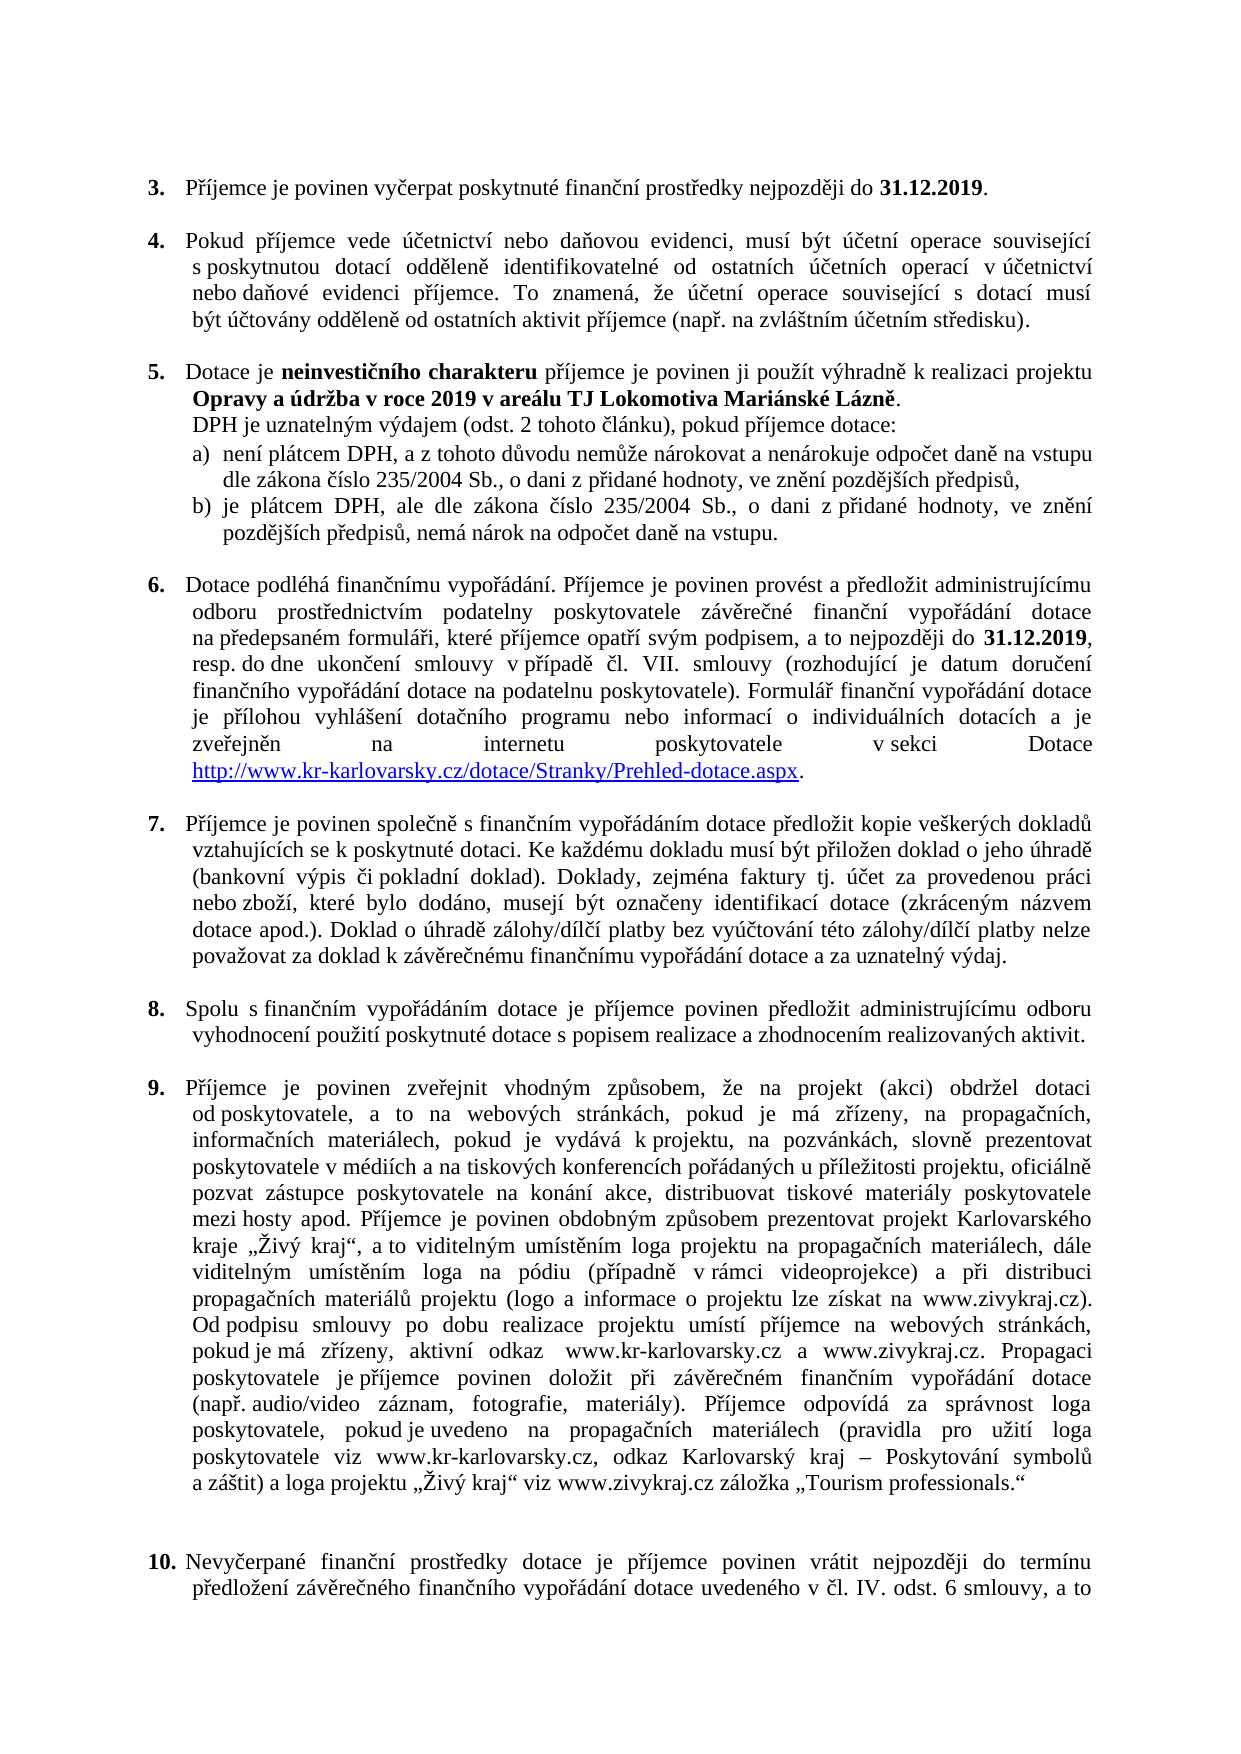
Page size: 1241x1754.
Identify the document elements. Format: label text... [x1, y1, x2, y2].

list Příjemce je povinen společně s finančním vypořádáním dotace předložit kopie veškerých dokladů vztahujících se k poskytnuté dotaci. Ke každému dokladu musí být přiložen doklad o jeho úhradě (bankovní výpis či pokladní doklad). Doklady, zejména faktury tj. účet za provedenou práci nebo zboží, které bylo dodáno, musejí být označeny identifikací dotace (zkráceným názvem dotace apod.). Doklad o úhradě zálohy/dílčí platby bez vyúčtování této zálohy/dílčí platby nelze považovat za doklad k závěrečnému finančnímu vypořádání dotace a za uznatelný výdaj. [148, 810, 1093, 968]
list Pokud příjemce vede účetnictví nebo daňovou evidenci, musí být účetní operace související s poskytnutou dotací odděleně identifikovatelné od ostatních účetních operací v účetnictví nebo daňové evidenci příjemce. To znamená, že účetní operace související s dotací musí být účtovány odděleně od ostatních aktivit příjemce (např. na zvláštním účetním středisku). [148, 227, 1093, 332]
list Příjemce je povinen zveřejnit vhodným způsobem, že na projekt (akci) obdržel dotaci od poskytovatele, a to na webových stránkách, pokud je má zřízeny, na propagačních, informačních materiálech, pokud je vydává k projektu, na pozvánkách, slovně prezentovat poskytovatele v médiích a na tiskových konferencích pořádaných u příležitosti projektu, oficiálně pozvat zástupce poskytovatele na konání akce, distribuovat tiskové materiály poskytovatele mezi hosty apod. Příjemce je povinen obdobným způsobem prezentovat projekt Karlovarského kraje „Živý kraj“, a to viditelným umístěním loga projektu na propagačních materiálech, dále viditelným umístěním loga na pódiu (případně v rámci videoprojekce) a při distribuci propagačních materiálů projektu (logo a informace o projektu lze získat na www.zivykraj.cz). Od podpisu smlouvy po dobu realizace projektu umístí příjemce na webových stránkách, pokud je má zřízeny, aktivní odkaz www.kr-karlovarsky.cz a www.zivykraj.cz. Propagaci poskytovatele je příjemce povinen doložit při závěrečném finančním vypořádání dotace (např. audio/video záznam, fotografie, materiály). Příjemce odpovídá za správnost loga poskytovatele, pokud je uvedeno na propagačních materiálech (pravidla pro užití loga poskytovatele viz www.kr-karlovarsky.cz, odkaz Karlovarský kraj – Poskytování symbolů a záštit) a loga projektu „Živý kraj“ viz www.zivykraj.cz záložka „Tourism professionals.“ [148, 1074, 1093, 1495]
list Spolu s finančním vypořádáním dotace je příjemce povinen předložit administrujícímu odboru vyhodnocení použití poskytnuté dotace s popisem realizace a zhodnocením realizovaných aktivit. [148, 995, 1093, 1047]
text DPH je uznatelným výdajem (odst. 2 tohoto článku), pokud příjemce dotace: [185, 411, 1093, 437]
list Příjemce je povinen vyčerpat poskytnuté finanční prostředky nejpozději do 31.12.2019. [148, 174, 1093, 200]
list je plátcem DPH, ale dle zákona číslo 235/2004 Sb., o dani z přidané hodnoty, ve znění pozdějších předpisů, nemá nárok na odpočet daně na vstupu. [192, 492, 1093, 545]
list není plátcem DPH, a z tohoto důvodu nemůže nárokovat a nenárokuje odpočet daně na vstupu dle zákona číslo 235/2004 Sb., o dani z přidané hodnoty, ve znění pozdějších předpisů, [192, 439, 1093, 492]
list Dotace podléhá finančnímu vypořádání. Příjemce je povinen provést a předložit administrujícímu odboru prostřednictvím podatelny poskytovatele závěrečné finanční vypořádání dotace na předepsaném formuláři, které příjemce opatří svým podpisem, a to nejpozději do 31.12.2019, resp. do dne ukončení smlouvy v případě čl. VII. smlouvy (rozhodující je datum doručení finančního vypořádání dotace na podatelnu poskytovatele). Formulář finanční vypořádání dotace je přílohou vyhlášení dotačního programu nebo informací o individuálních dotacích a je zveřejněn na internetu poskytovatele v sekci Dotace http://www.kr-karlovarsky.cz/dotace/Stranky/Prehled-dotace.aspx. [148, 571, 1093, 784]
list Dotace je neinvestičního charakteru příjemce je povinen ji použít výhradně k realizaci projektu Opravy a údržba v roce 2019 v areálu TJ Lokomotiva Mariánské Lázně. [148, 358, 1093, 411]
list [148, 1548, 1093, 1601]
